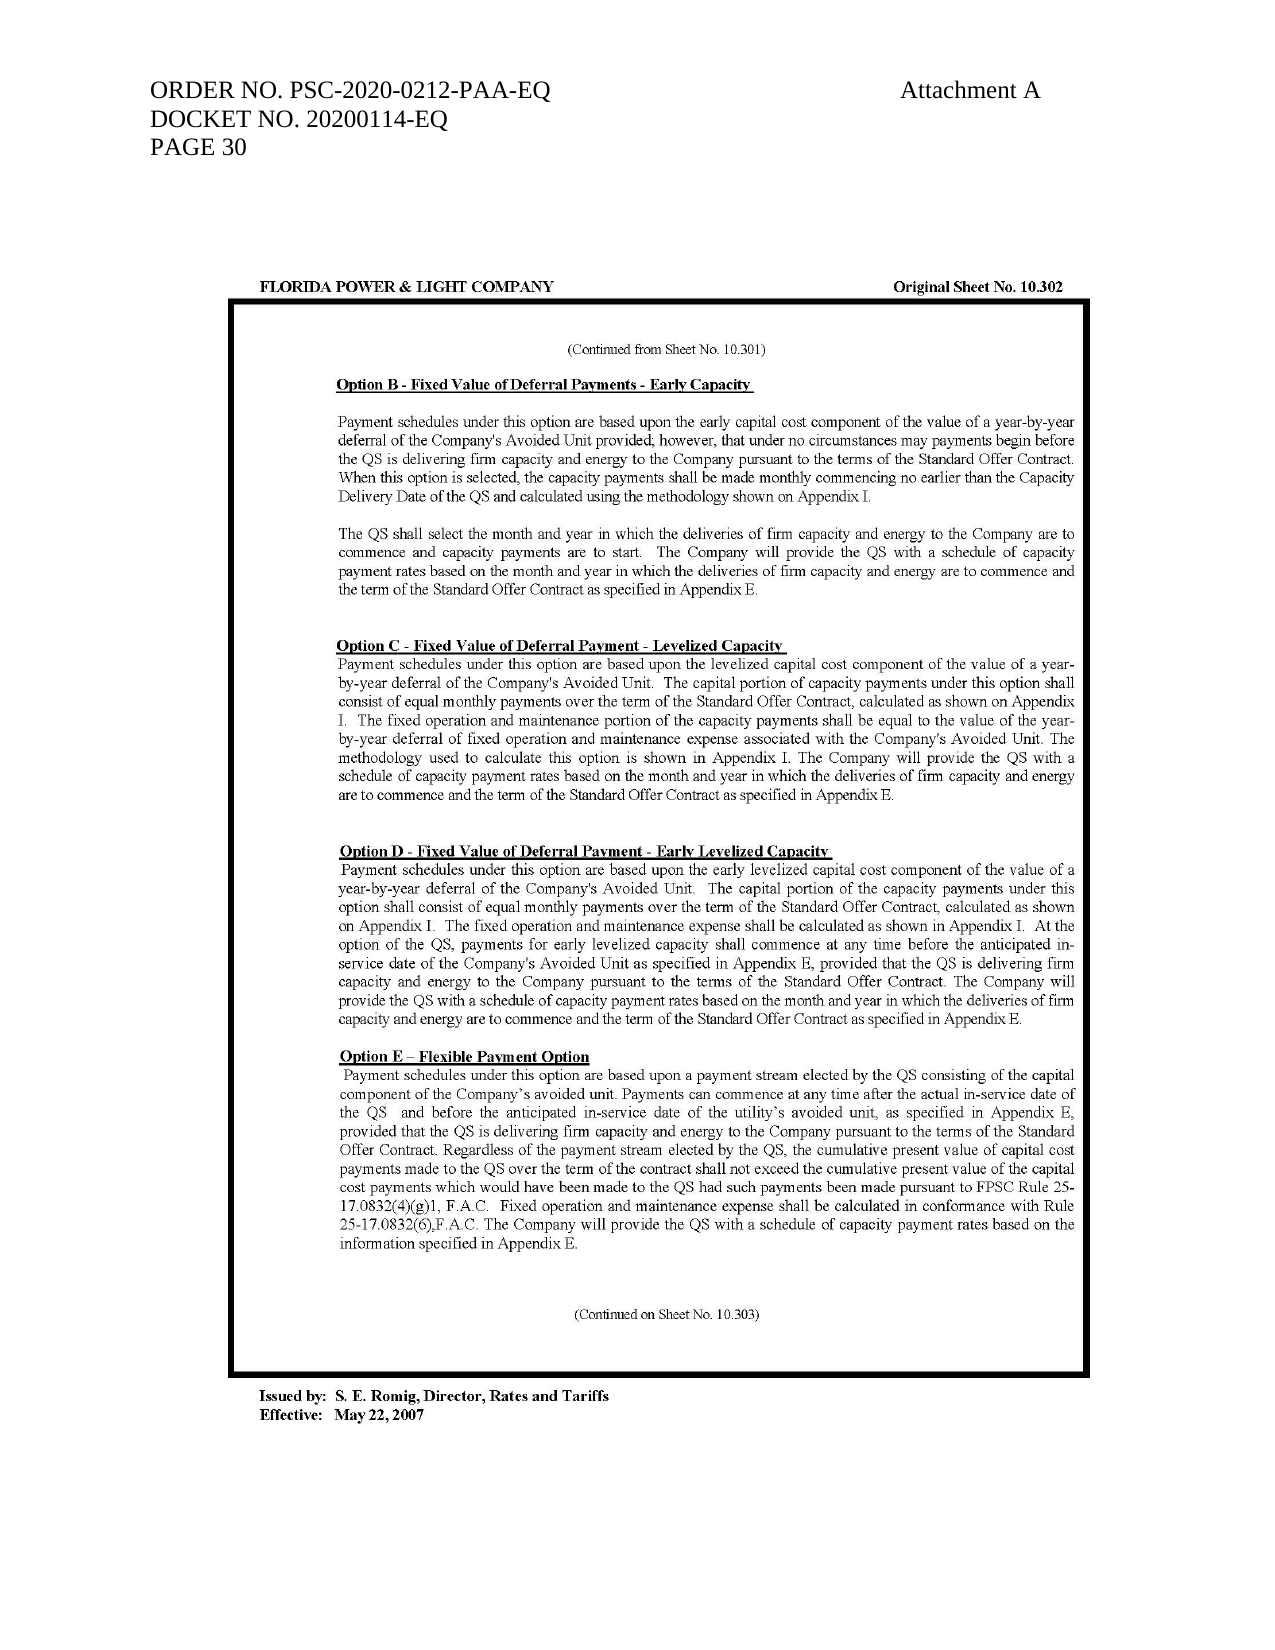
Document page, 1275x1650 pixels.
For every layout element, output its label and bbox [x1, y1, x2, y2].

picture [150, 190, 1125, 1452]
